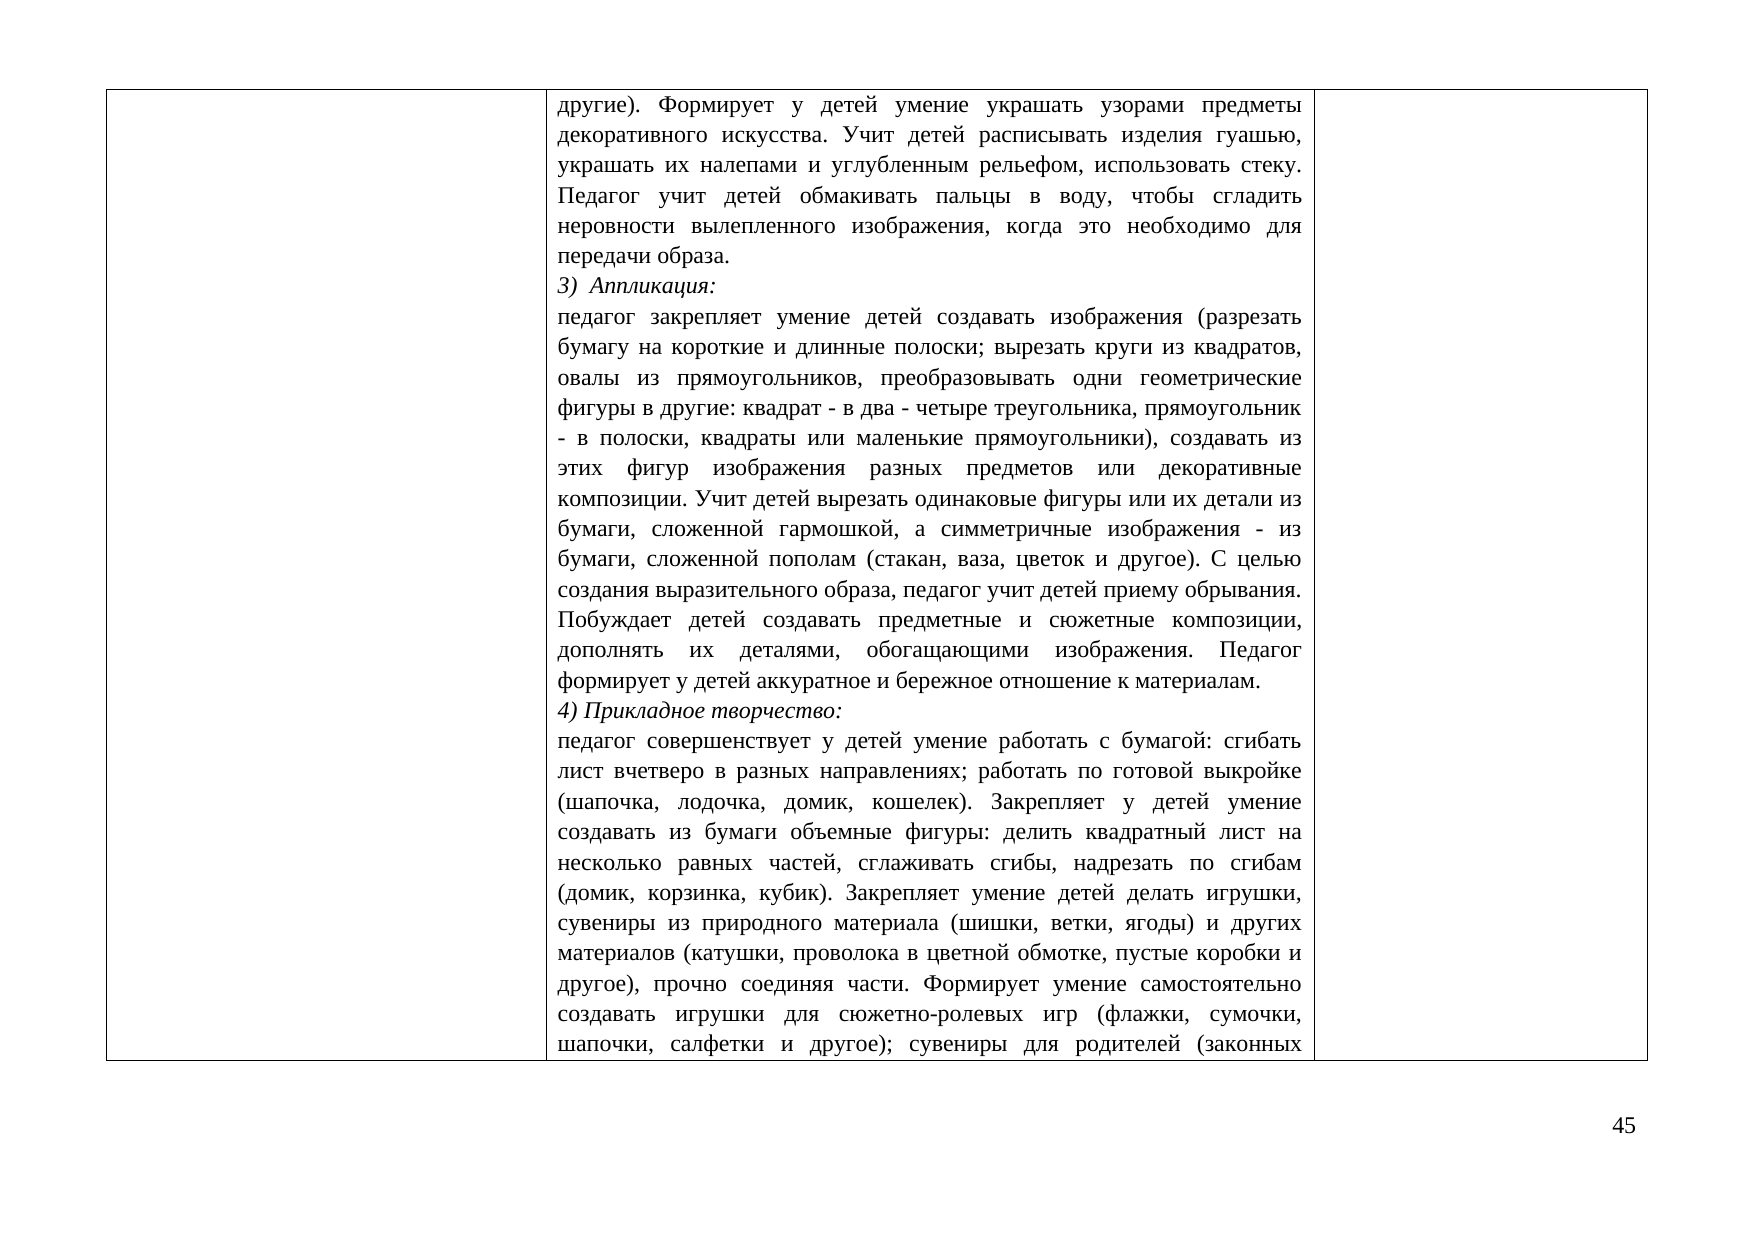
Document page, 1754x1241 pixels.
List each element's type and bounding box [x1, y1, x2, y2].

table_cell [107, 90, 546, 1060]
table_cell [547, 90, 1314, 1060]
table_cell [1315, 90, 1647, 1060]
